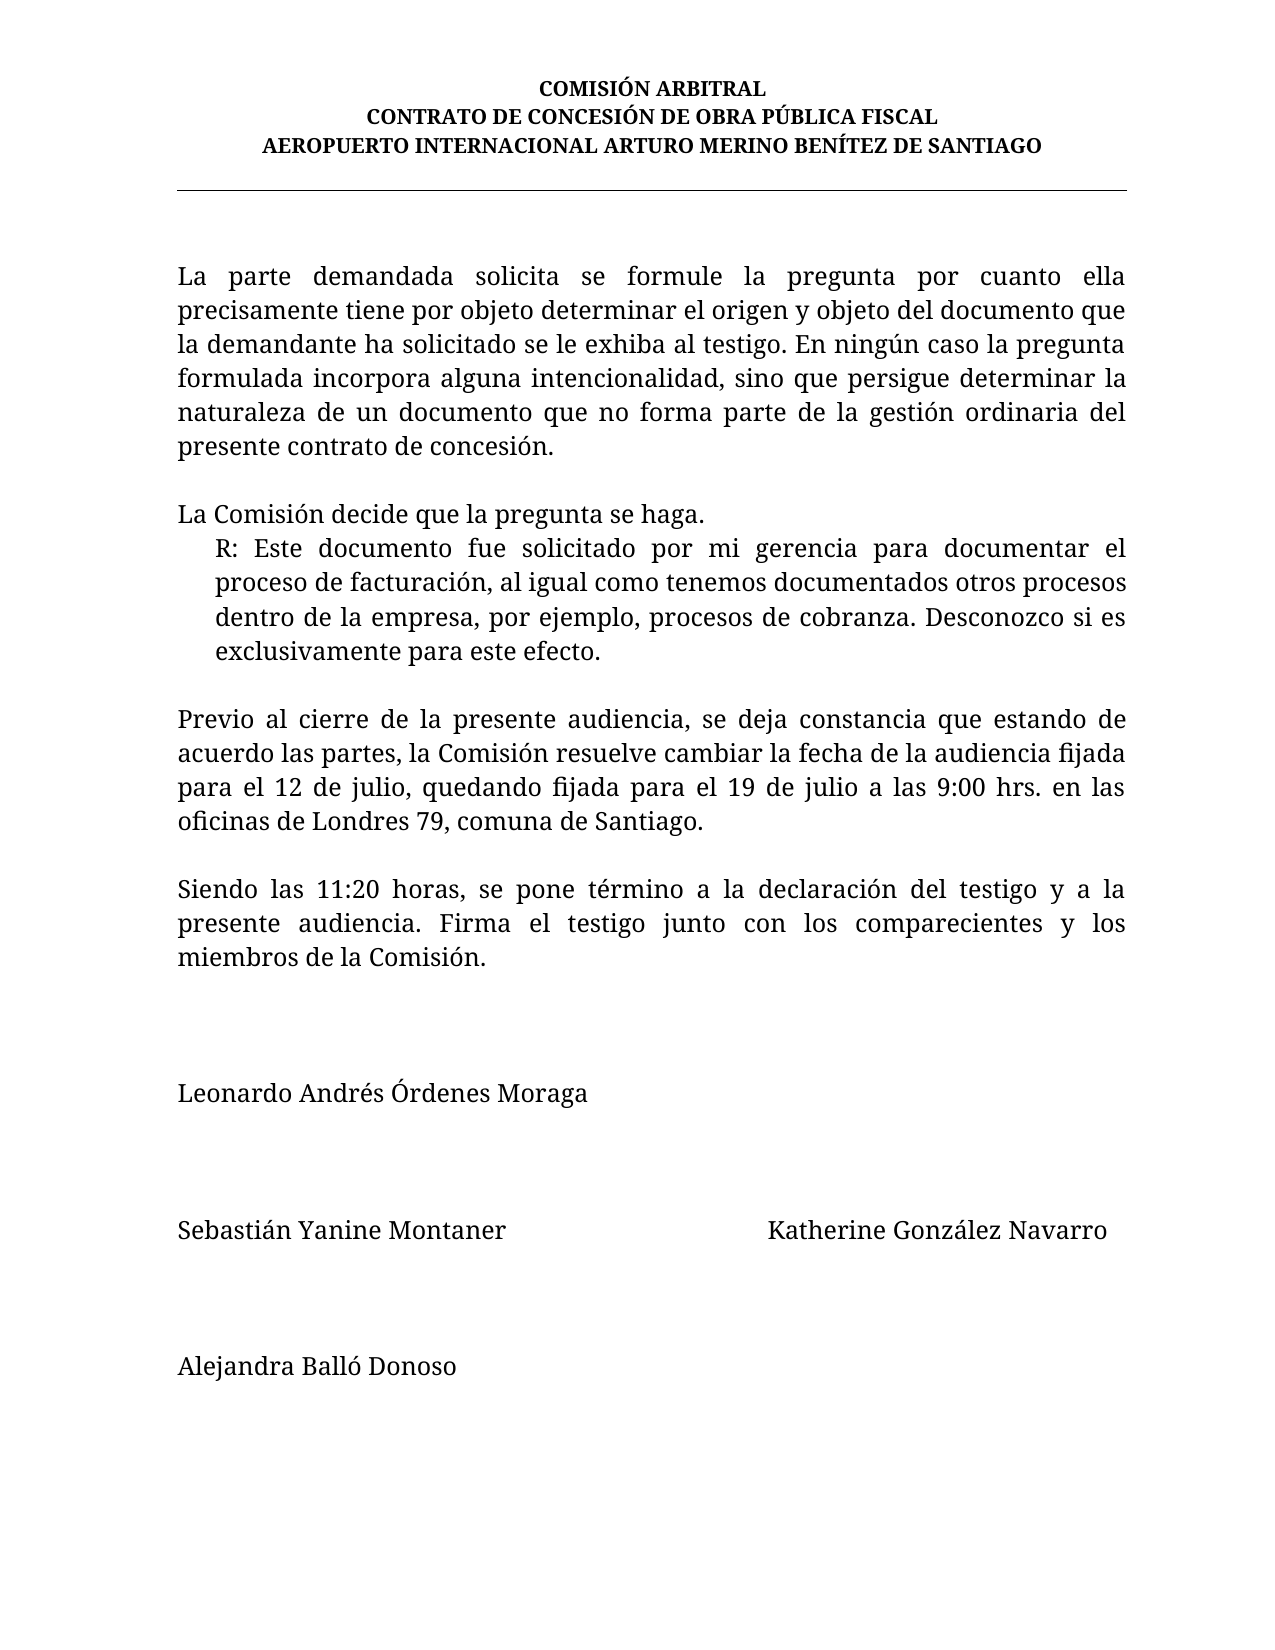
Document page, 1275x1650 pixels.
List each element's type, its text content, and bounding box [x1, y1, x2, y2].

text Previo al cierre de la presente audiencia, se deja constancia que estando de acuerdo las partes, la Comisión resuelve cambiar la fecha de la audiencia fijada para el 12 de julio, quedando fijada para el 19 de julio a las 9:00 hrs. en las oficinas de Londres 79, comuna de Santiago. [177, 701, 1127, 838]
text La Comisión decide que la pregunta se haga. [177, 497, 1127, 531]
text Siendo las 11:20 horas, se pone término a la declaración del testigo y a la presente audiencia. Firma el testigo junto con los comparecientes y los miembros de la Comisión. [177, 872, 1127, 974]
text Sebastián Yanine Montaner Katherine González Navarro [177, 1212, 1127, 1246]
text La parte demandada solicita se formule la pregunta por cuanto ella precisamente tiene por objeto determinar el origen y objeto del documento que la demandante ha solicitado se le exhiba al testigo. En ningún caso la pregunta formulada incorpora alguna intencionalidad, sino que persigue determinar la naturaleza de un documento que no forma parte de la gestión ordinaria del presente contrato de concesión. [177, 258, 1127, 463]
text Alejandra Balló Donoso [177, 1348, 1127, 1383]
text Leonardo Andrés Órdenes Moraga [177, 1076, 1127, 1110]
text R: Este documento fue solicitado por mi gerencia para documentar el proceso de facturación, al igual como tenemos documentados otros procesos dentro de la empresa, por ejemplo, procesos de cobranza. Desconozco si es exclusivamente para este efecto. [215, 531, 1127, 667]
